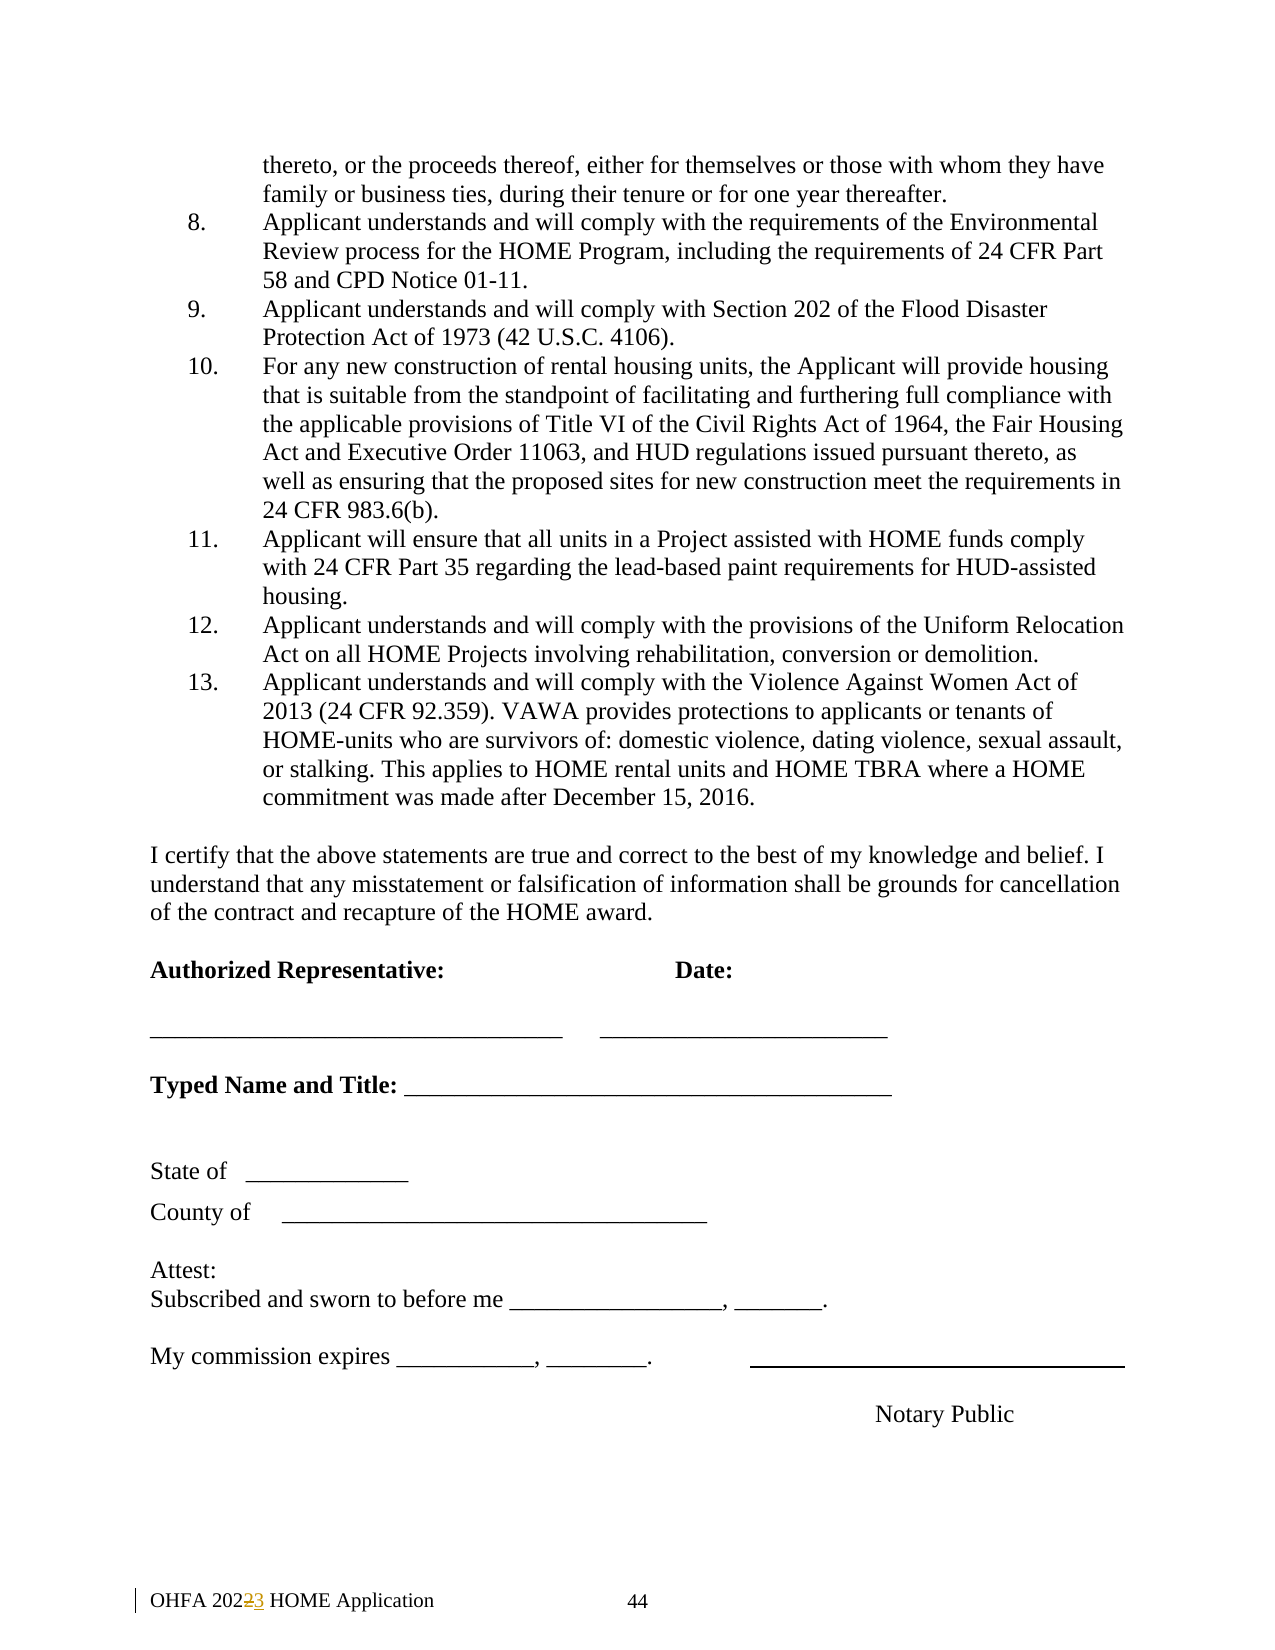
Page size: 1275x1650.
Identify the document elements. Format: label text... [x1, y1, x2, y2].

text Typed Name and Title: _______________________________________ [150, 1070, 1125, 1099]
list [187, 150, 1125, 207]
text My commission expires ___________, ________. [150, 1341, 1125, 1370]
text County of __________________________________ [150, 1197, 1125, 1226]
list Applicant will ensure that all units in a Project assisted with HOME funds comply with 24 CFR Part 35 regarding the lead-based paint requirements for HUD-assisted housing. [187, 524, 1125, 610]
list Applicant understands and will comply with Section 202 of the Flood Disaster Protection Act of 1973 (42 U.S.C. 4106). [187, 294, 1125, 351]
list Applicant understands and will comply with the provisions of the Uniform Relocation Act on all HOME Projects involving rehabilitation, conversion or demolition. [187, 610, 1125, 667]
text Notary Public [150, 1399, 1125, 1427]
text _________________________________ _______________________ [150, 1012, 1125, 1041]
list For any new construction of rental housing units, the Applicant will provide housing that is suitable from the standpoint of facilitating and furthering full compliance with the applicable provisions of Title VI of the Civil Rights Act of 1964, the Fair Housing Act and Executive Order 11063, and HUD regulations issued pursuant thereto, as well as ensuring that the proposed sites for new construction meet the requirements in 24 CFR 983.6(b). [187, 351, 1125, 524]
list Applicant understands and will comply with the Violence Against Women Act of 2013 (24 CFR 92.359). VAWA provides protections to applicants or tenants of HOME-units who are survivors of: domestic violence, dating violence, sexual assault, or stalking. This applies to HOME rental units and HOME TBRA where a HOME commitment was made after December 15, 2016. [187, 667, 1125, 811]
text State of _____________ [150, 1156, 1125, 1185]
text Subscribed and sworn to before me _________________, _______. [150, 1284, 1125, 1312]
text Authorized Representative: Date: [150, 955, 1125, 984]
list Applicant understands and will comply with the requirements of the Environmental Review process for the HOME Program, including the requirements of 24 CFR Part 58 and CPD Notice 01-11. [187, 207, 1125, 294]
text Attest: [150, 1255, 1125, 1284]
text I certify that the above statements are true and correct to the best of my knowledge and belief. I understand that any misstatement or falsification of information shall be grounds for cancellation of the contract and recapture of the HOME award. [150, 840, 1125, 926]
